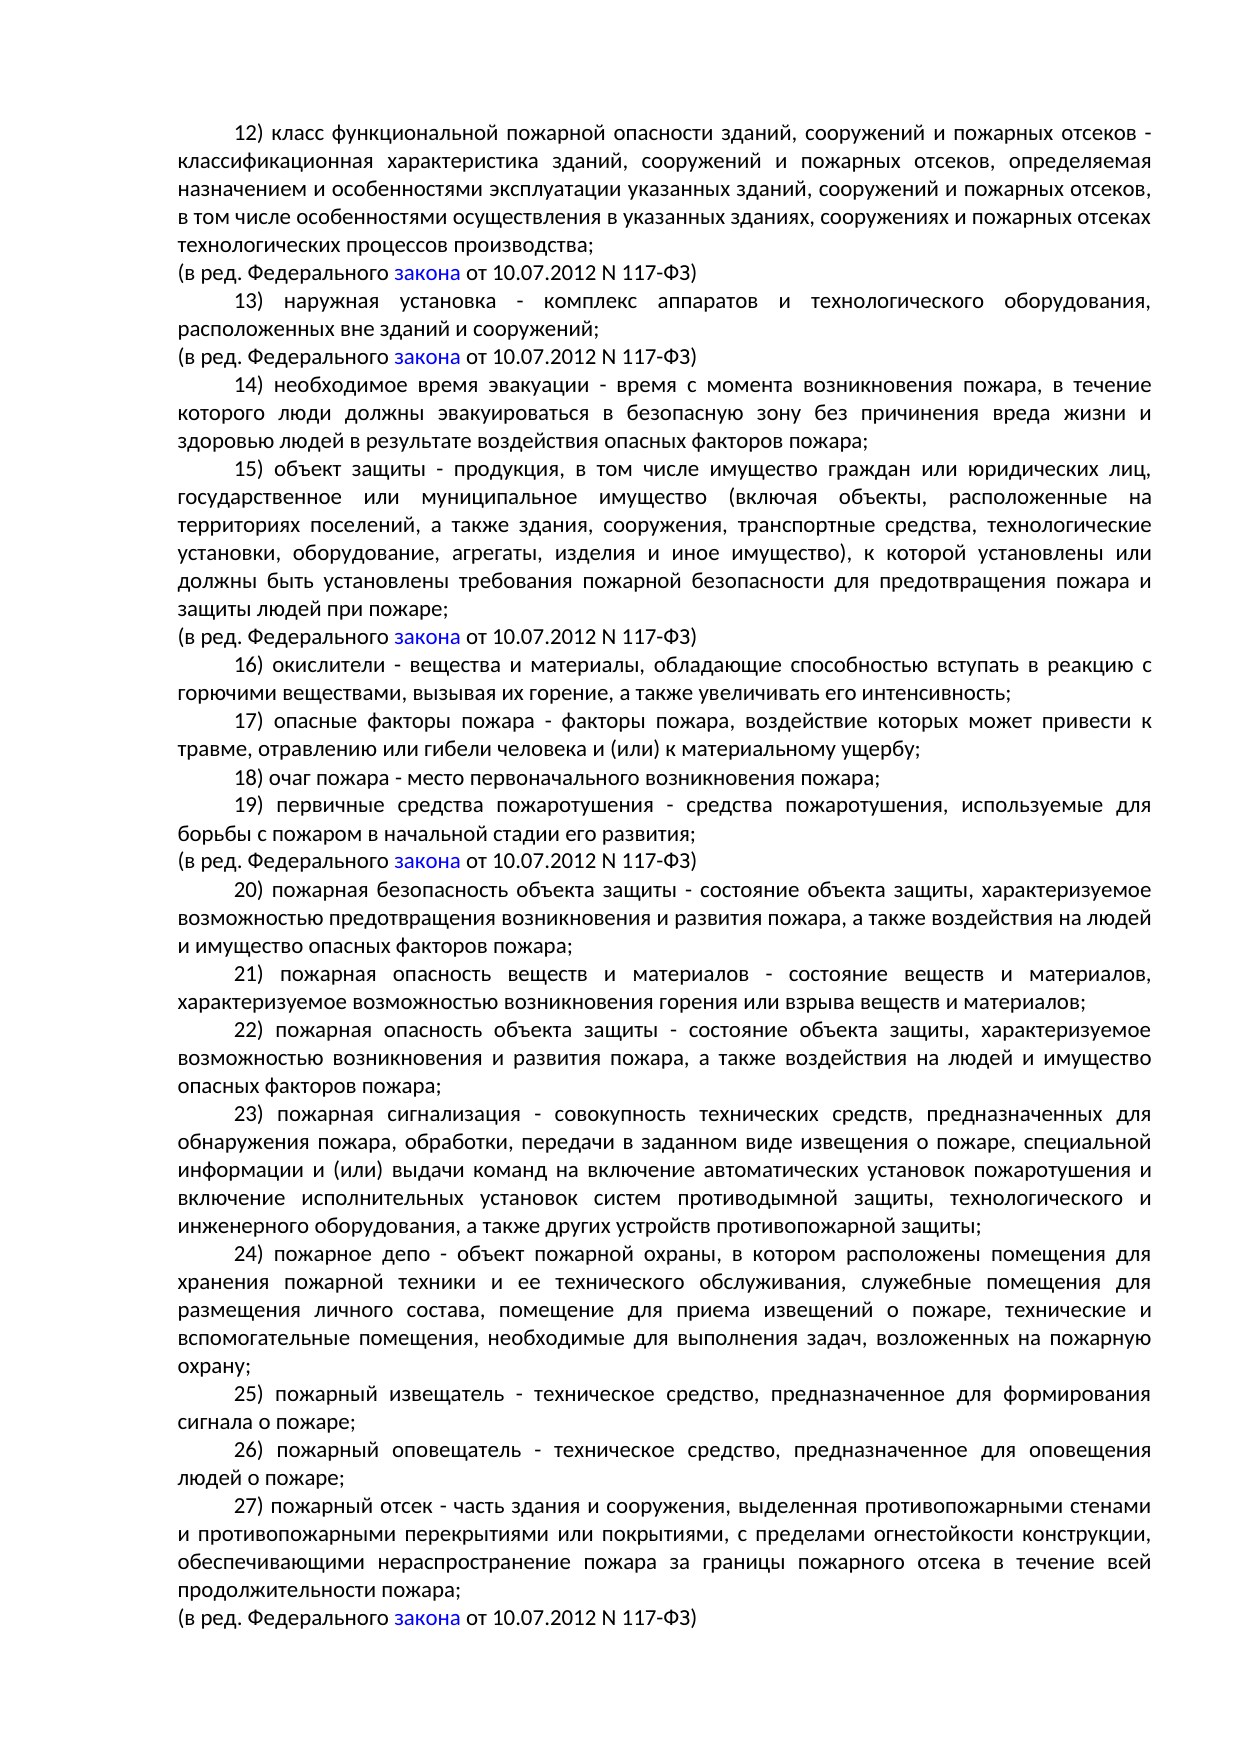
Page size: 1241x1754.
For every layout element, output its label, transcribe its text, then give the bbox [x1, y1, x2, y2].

text 16) окислители - вещества и материалы, обладающие способностью вступать в реакцию с горючими веществами, вызывая их горение, а также увеличивать его интенсивность; [177, 651, 1152, 707]
text 13) наружная установка - комплекс аппаратов и технологического оборудования, расположенных вне зданий и сооружений; [177, 286, 1152, 342]
text 21) пожарная опасность веществ и материалов - состояние веществ и материалов, характеризуемое возможностью возникновения горения или взрыва веществ и материалов; [177, 959, 1152, 1015]
text (в ред. Федерального закона от 10.07.2012 N 117-ФЗ) [177, 342, 1152, 370]
text 12) класс функциональной пожарной опасности зданий, сооружений и пожарных отсеков - классификационная характеристика зданий, сооружений и пожарных отсеков, определяемая назначением и особенностями эксплуатации указанных зданий, сооружений и пожарных отсеков, в том числе особенностями осуществления в указанных зданиях, сооружениях и пожарных отсеках технологических процессов производства; [177, 118, 1152, 258]
text 20) пожарная безопасность объекта защиты - состояние объекта защиты, характеризуемое возможностью предотвращения возникновения и развития пожара, а также воздействия на людей и имущество опасных факторов пожара; [177, 875, 1152, 959]
text 24) пожарное депо - объект пожарной охраны, в котором расположены помещения для хранения пожарной техники и ее технического обслуживания, служебные помещения для размещения личного состава, помещение для приема извещений о пожаре, технические и вспомогательные помещения, необходимые для выполнения задач, возложенных на пожарную охрану; [177, 1239, 1152, 1379]
text 15) объект защиты - продукция, в том числе имущество граждан или юридических лиц, государственное или муниципальное имущество (включая объекты, расположенные на территориях поселений, а также здания, сооружения, транспортные средства, технологические установки, оборудование, агрегаты, изделия и иное имущество), к которой установлены или должны быть установлены требования пожарной безопасности для предотвращения пожара и защиты людей при пожаре; [177, 454, 1152, 622]
text 19) первичные средства пожаротушения - средства пожаротушения, используемые для борьбы с пожаром в начальной стадии его развития; [177, 791, 1152, 847]
text 17) опасные факторы пожара - факторы пожара, воздействие которых может привести к травме, отравлению или гибели человека и (или) к материальному ущербу; [177, 707, 1152, 763]
text (в ред. Федерального закона от 10.07.2012 N 117-ФЗ) [177, 258, 1152, 286]
text 23) пожарная сигнализация - совокупность технических средств, предназначенных для обнаружения пожара, обработки, передачи в заданном виде извещения о пожаре, специальной информации и (или) выдачи команд на включение автоматических установок пожаротушения и включение исполнительных установок систем противодымной защиты, технологического и инженерного оборудования, а также других устройств противопожарной защиты; [177, 1099, 1152, 1239]
text (в ред. Федерального закона от 10.07.2012 N 117-ФЗ) [177, 847, 1152, 875]
text (в ред. Федерального закона от 10.07.2012 N 117-ФЗ) [177, 1603, 1152, 1631]
text (в ред. Федерального закона от 10.07.2012 N 117-ФЗ) [177, 622, 1152, 651]
text 18) очаг пожара - место первоначального возникновения пожара; [177, 763, 1152, 791]
text 25) пожарный извещатель - техническое средство, предназначенное для формирования сигнала о пожаре; [177, 1379, 1152, 1435]
text 14) необходимое время эвакуации - время с момента возникновения пожара, в течение которого люди должны эвакуироваться в безопасную зону без причинения вреда жизни и здоровью людей в результате воздействия опасных факторов пожара; [177, 370, 1152, 454]
text 26) пожарный оповещатель - техническое средство, предназначенное для оповещения людей о пожаре; [177, 1435, 1152, 1491]
text 22) пожарная опасность объекта защиты - состояние объекта защиты, характеризуемое возможностью возникновения и развития пожара, а также воздействия на людей и имущество опасных факторов пожара; [177, 1015, 1152, 1099]
text 27) пожарный отсек - часть здания и сооружения, выделенная противопожарными стенами и противопожарными перекрытиями или покрытиями, с пределами огнестойкости конструкции, обеспечивающими нераспространение пожара за границы пожарного отсека в течение всей продолжительности пожара; [177, 1491, 1152, 1603]
